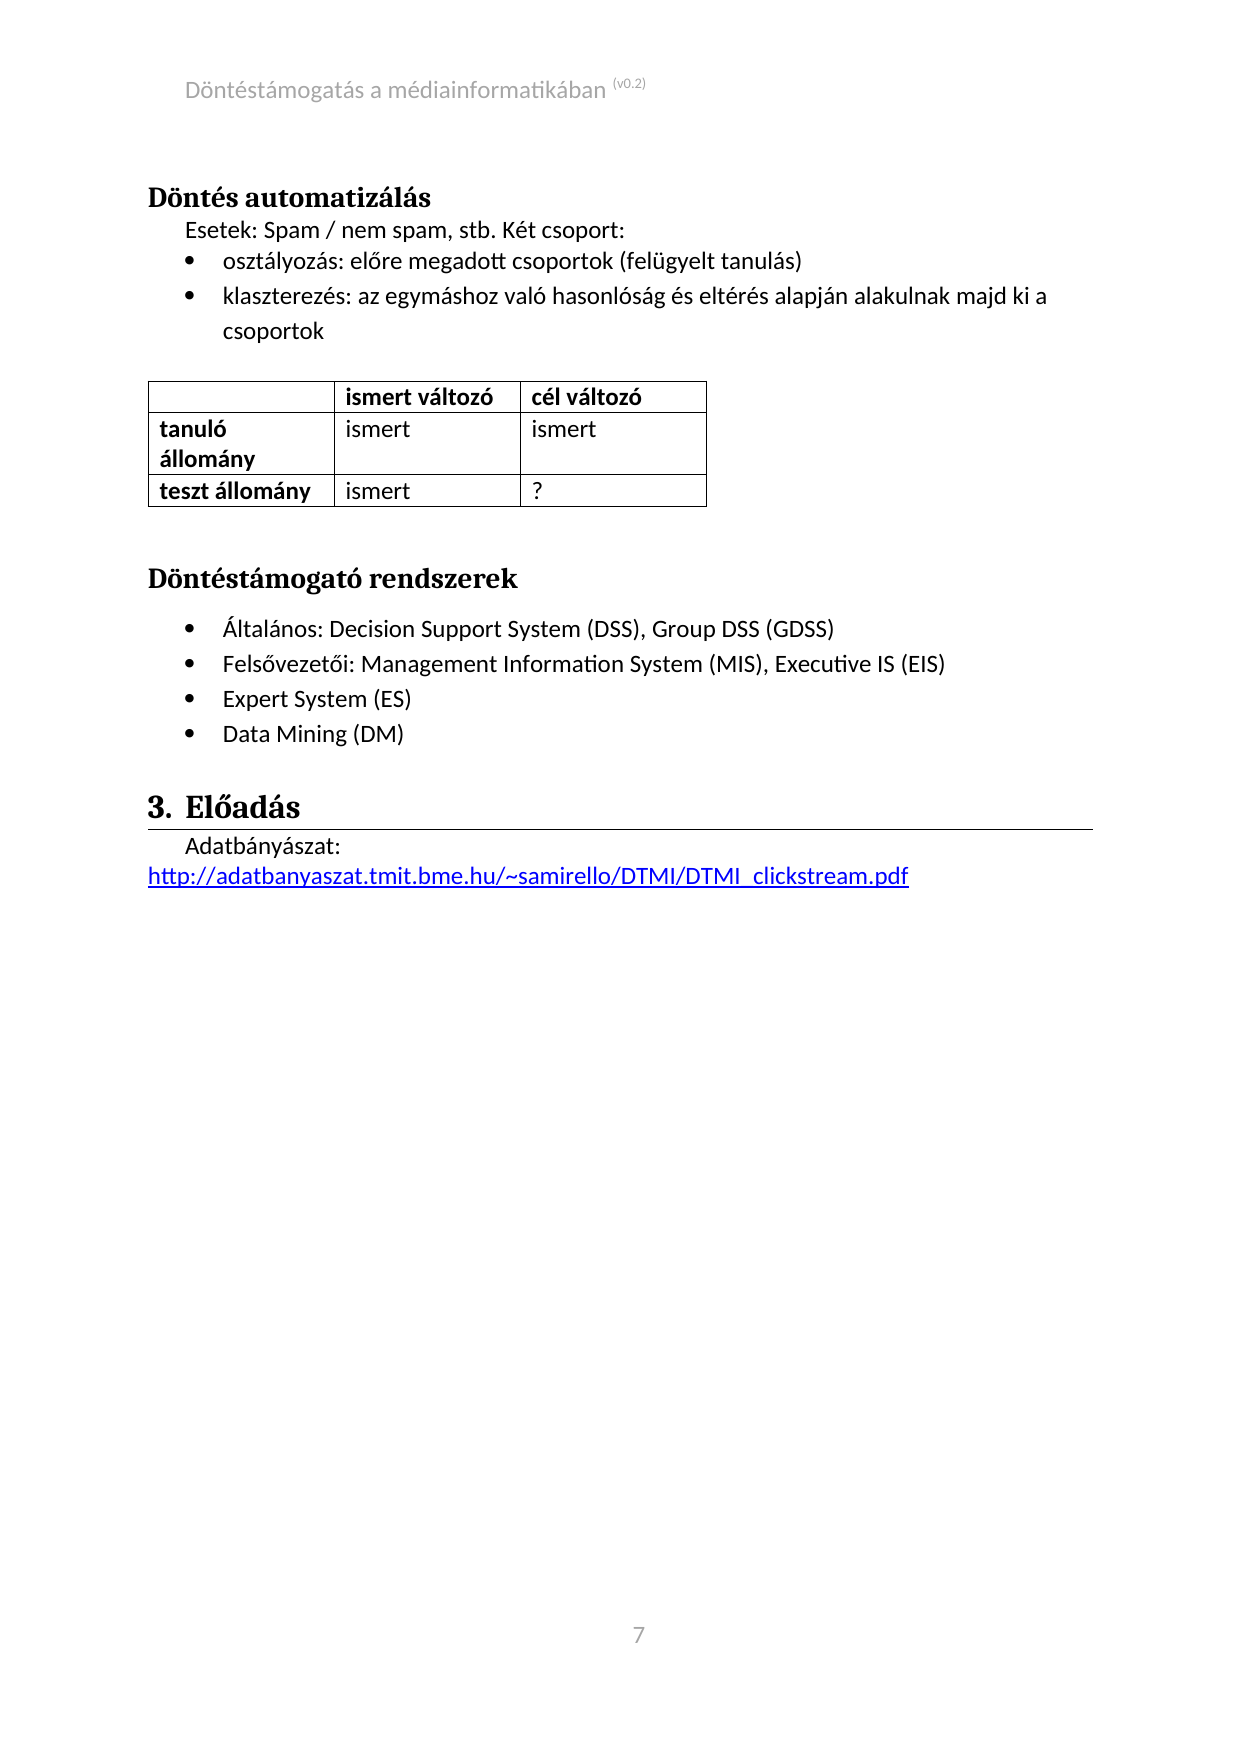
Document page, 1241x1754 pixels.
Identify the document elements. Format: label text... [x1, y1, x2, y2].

subtitle Döntés automatizálás [148, 181, 1093, 214]
list klaszterezés: az egymáshoz való hasonlóság és eltérés alapján alakulnak majd ki a csoportok [185, 280, 1093, 346]
subtitle Döntéstámogató rendszerek [148, 562, 1093, 596]
table_cell ismert [335, 475, 520, 506]
list Általános: Decision Support System (DSS), Group DSS (GDSS) [185, 613, 1093, 644]
table_cell ismert [521, 413, 706, 474]
table_header cél változó [521, 382, 706, 412]
table_cell ? [521, 475, 706, 506]
table_header ismert változó [335, 382, 520, 412]
subtitle Előadás [148, 788, 1093, 829]
list osztályozás: előre megadott csoportok (felügyelt tanulás) [185, 245, 1093, 276]
table_header [149, 382, 334, 412]
text Adatbányászat: http://adatbanyaszat.tmit.bme.hu/~samirello/DTMI/DTMI_clickstream.pdf [148, 830, 1093, 891]
table_cell ismert [335, 413, 520, 474]
text Esetek: Spam / nem spam, stb. Két csoport: [148, 214, 1093, 245]
table_cell tanuló állomány [149, 413, 334, 474]
list Expert System (ES) [185, 683, 1093, 714]
list Felsővezetői: Management Information System (MIS), Executive IS (EIS) [185, 648, 1093, 679]
table_cell teszt állomány [149, 475, 334, 506]
list Data Mining (DM) [185, 718, 1093, 749]
